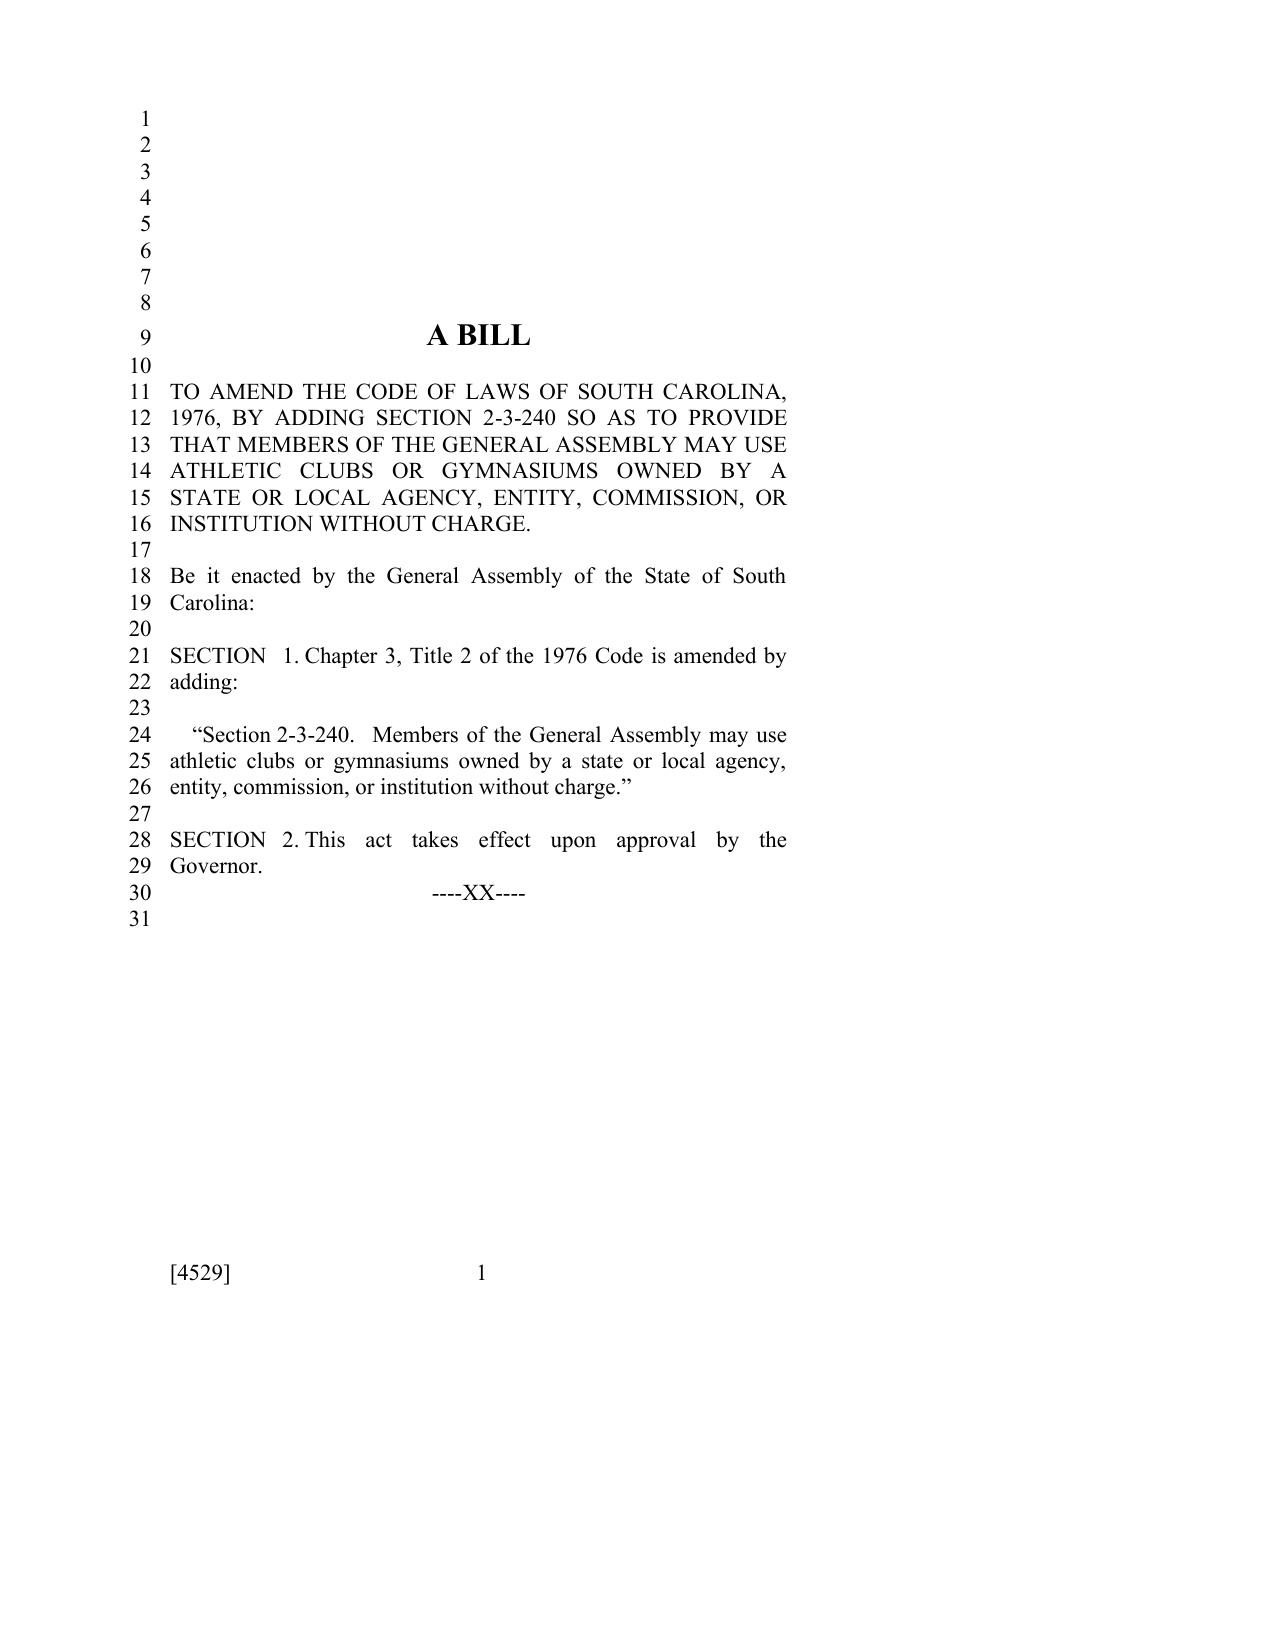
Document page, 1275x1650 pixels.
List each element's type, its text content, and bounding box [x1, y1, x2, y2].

text SECTION 1. Chapter 3, Title 2 of the 1976 Code is amended by adding: [169, 642, 787, 694]
text Be it enacted by the General Assembly of the State of South Carolina: [169, 563, 787, 615]
text ----XX---- [169, 879, 787, 905]
text TO AMEND THE CODE OF LAWS OF SOUTH CAROLINA, 1976, BY ADDING SECTION 2-3-240 SO AS TO PROVIDE THAT MEMBERS OF THE GENERAL ASSEMBLY MAY USE ATHLETIC CLUBS OR GYMNASIUMS OWNED BY A STATE OR LOCAL AGENCY, ENTITY, COMMISSION, OR INSTITUTION WITHOUT CHARGE. [169, 378, 787, 536]
text A BILL [169, 316, 787, 352]
text SECTION 2. This act takes effect upon approval by the Governor. [169, 826, 787, 879]
text “Section 2-3-240. Members of the General Assembly may use athletic clubs or gymnasiums owned by a state or local agency, entity, commission, or institution without charge.” [169, 721, 787, 800]
